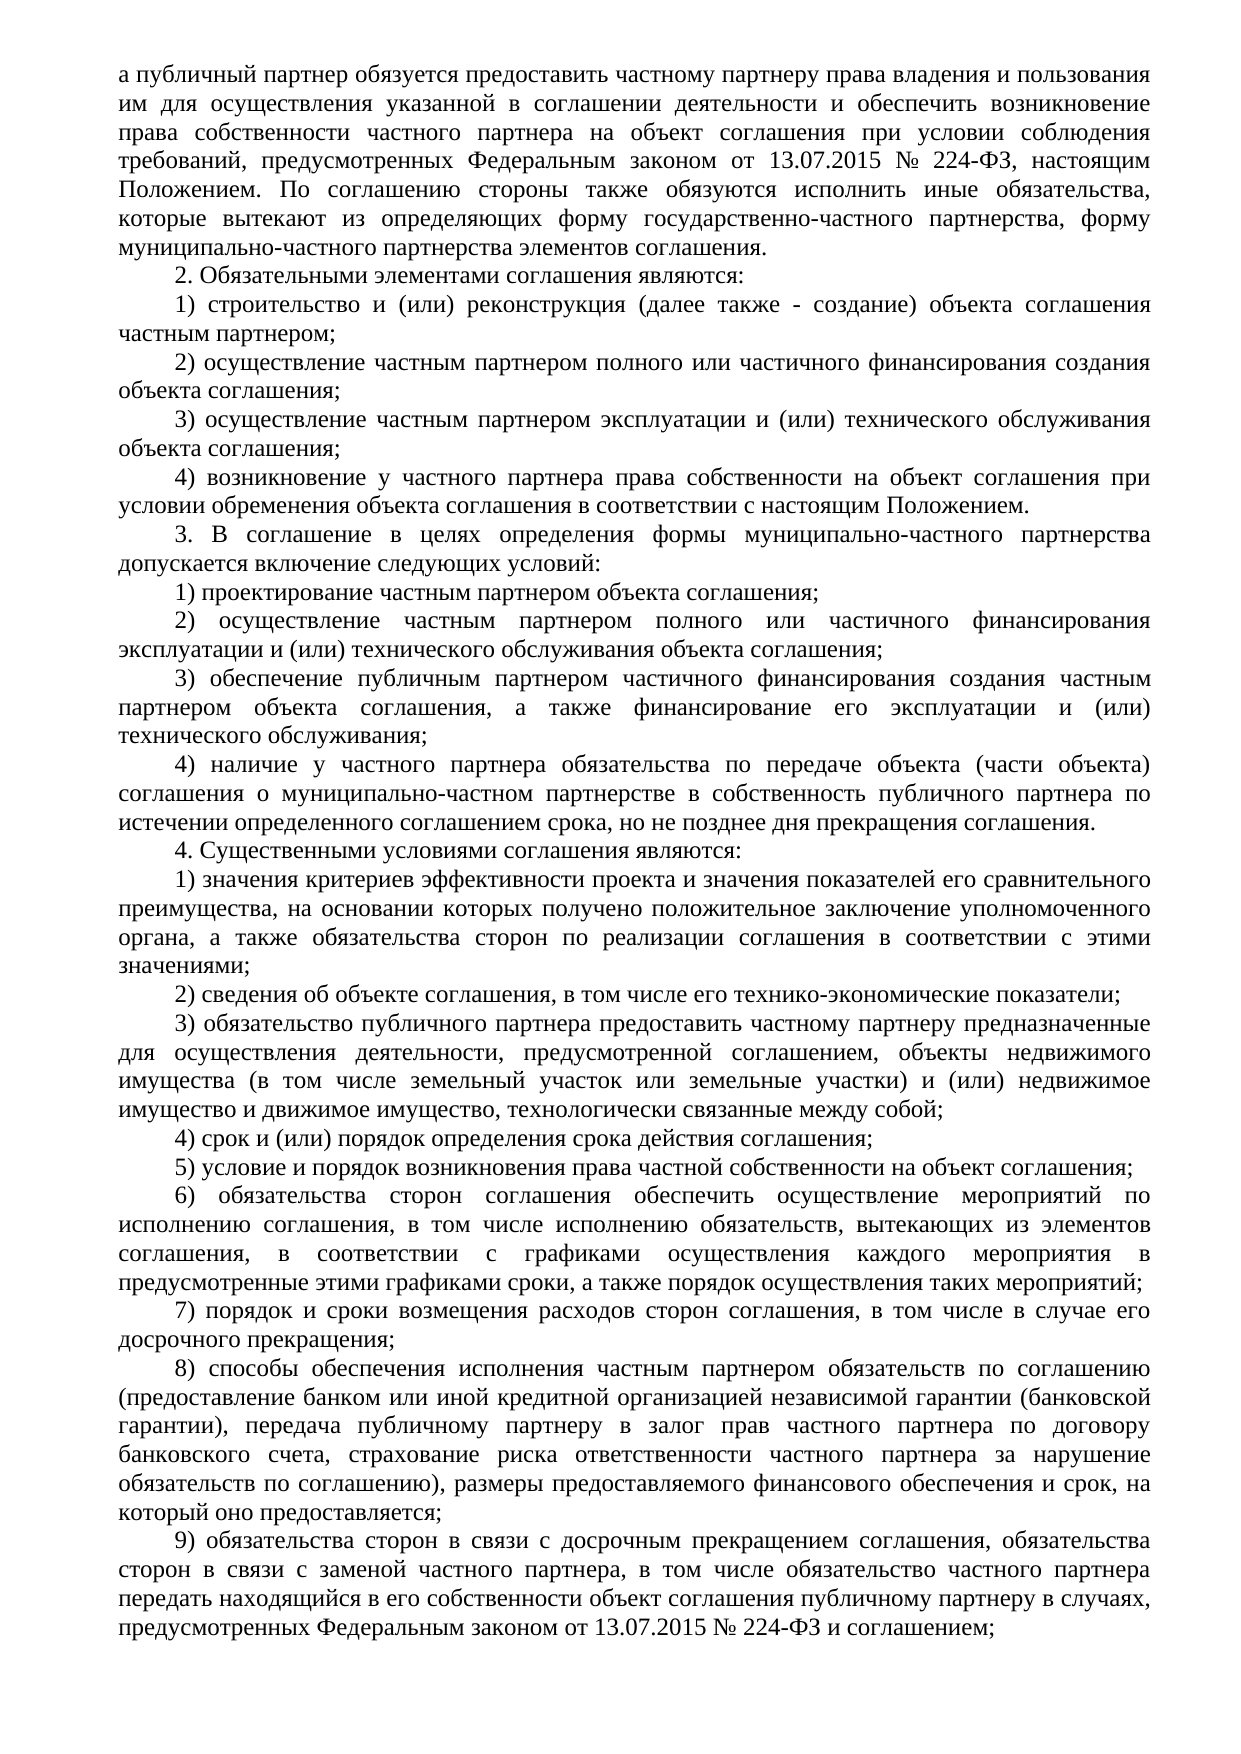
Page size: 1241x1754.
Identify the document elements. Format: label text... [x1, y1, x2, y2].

text 3) обеспечение публичным партнером частичного финансирования создания частным партнером объекта соглашения, а также финансирование его эксплуатации и (или) технического обслуживания; [118, 663, 1152, 749]
text 3. В соглашение в целях определения формы муниципально-частного партнерства допускается включение следующих условий: [118, 519, 1152, 577]
text 4) наличие у частного партнера обязательства по передаче объекта (части объекта) соглашения о муниципально-частном партнерстве в собственность публичного партнера по истечении определенного соглашением срока, но не позднее дня прекращения соглашения. [118, 749, 1152, 835]
text 2) осуществление частным партнером полного или частичного финансирования эксплуатации и (или) технического обслуживания объекта соглашения; [118, 605, 1152, 663]
text 2) осуществление частным партнером полного или частичного финансирования создания объекта соглашения; [118, 347, 1152, 404]
text 4. Существенными условиями соглашения являются: [118, 835, 1152, 864]
text 4) возникновение у частного партнера права собственности на объект соглашения при условии обременения объекта соглашения в соответствии с настоящим Положением. [118, 462, 1152, 519]
text 3) осуществление частным партнером эксплуатации и (или) технического обслуживания объекта соглашения; [118, 404, 1152, 462]
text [118, 59, 1152, 260]
text 2) сведения об объекте соглашения, в том числе его технико-экономические показатели; [118, 979, 1152, 1008]
text 6) обязательства сторон соглашения обеспечить осуществление мероприятий по исполнению соглашения, в том числе исполнению обязательств, вытекающих из элементов соглашения, в соответствии с графиками осуществления каждого мероприятия в предусмотренные этими графиками сроки, а также порядок осуществления таких мероприятий; [118, 1180, 1152, 1295]
text 2. Обязательными элементами соглашения являются: [118, 260, 1152, 289]
text 4) срок и (или) порядок определения срока действия соглашения; [118, 1123, 1152, 1152]
text 1) значения критериев эффективности проекта и значения показателей его сравнительного преимущества, на основании которых получено положительное заключение уполномоченного органа, а также обязательства сторон по реализации соглашения в соответствии с этими значениями; [118, 864, 1152, 979]
text 5) условие и порядок возникновения права частной собственности на объект соглашения; [118, 1152, 1152, 1180]
text 8) способы обеспечения исполнения частным партнером обязательств по соглашению (предоставление банком или иной кредитной организацией независимой гарантии (банковской гарантии), передача публичному партнеру в залог прав частного партнера по договору банковского счета, страхование риска ответственности частного партнера за нарушение обязательств по соглашению), размеры предоставляемого финансового обеспечения и срок, на который оно предоставляется; [118, 1353, 1152, 1525]
text 1) строительство и (или) реконструкция (далее также - создание) объекта соглашения частным партнером; [118, 289, 1152, 347]
text 9) обязательства сторон в связи с досрочным прекращением соглашения, обязательства сторон в связи с заменой частного партнера, в том числе обязательство частного партнера передать находящийся в его собственности объект соглашения публичному партнеру в случаях, предусмотренных Федеральным законом от 13.07.2015 № 224-ФЗ и соглашением; [118, 1525, 1152, 1640]
text 7) порядок и сроки возмещения расходов сторон соглашения, в том числе в случае его досрочного прекращения; [118, 1295, 1152, 1353]
text 1) проектирование частным партнером объекта соглашения; [118, 577, 1152, 605]
text 3) обязательство публичного партнера предоставить частному партнеру предназначенные для осуществления деятельности, предусмотренной соглашением, объекты недвижимого имущества (в том числе земельный участок или земельные участки) и (или) недвижимое имущество и движимое имущество, технологически связанные между собой; [118, 1008, 1152, 1123]
